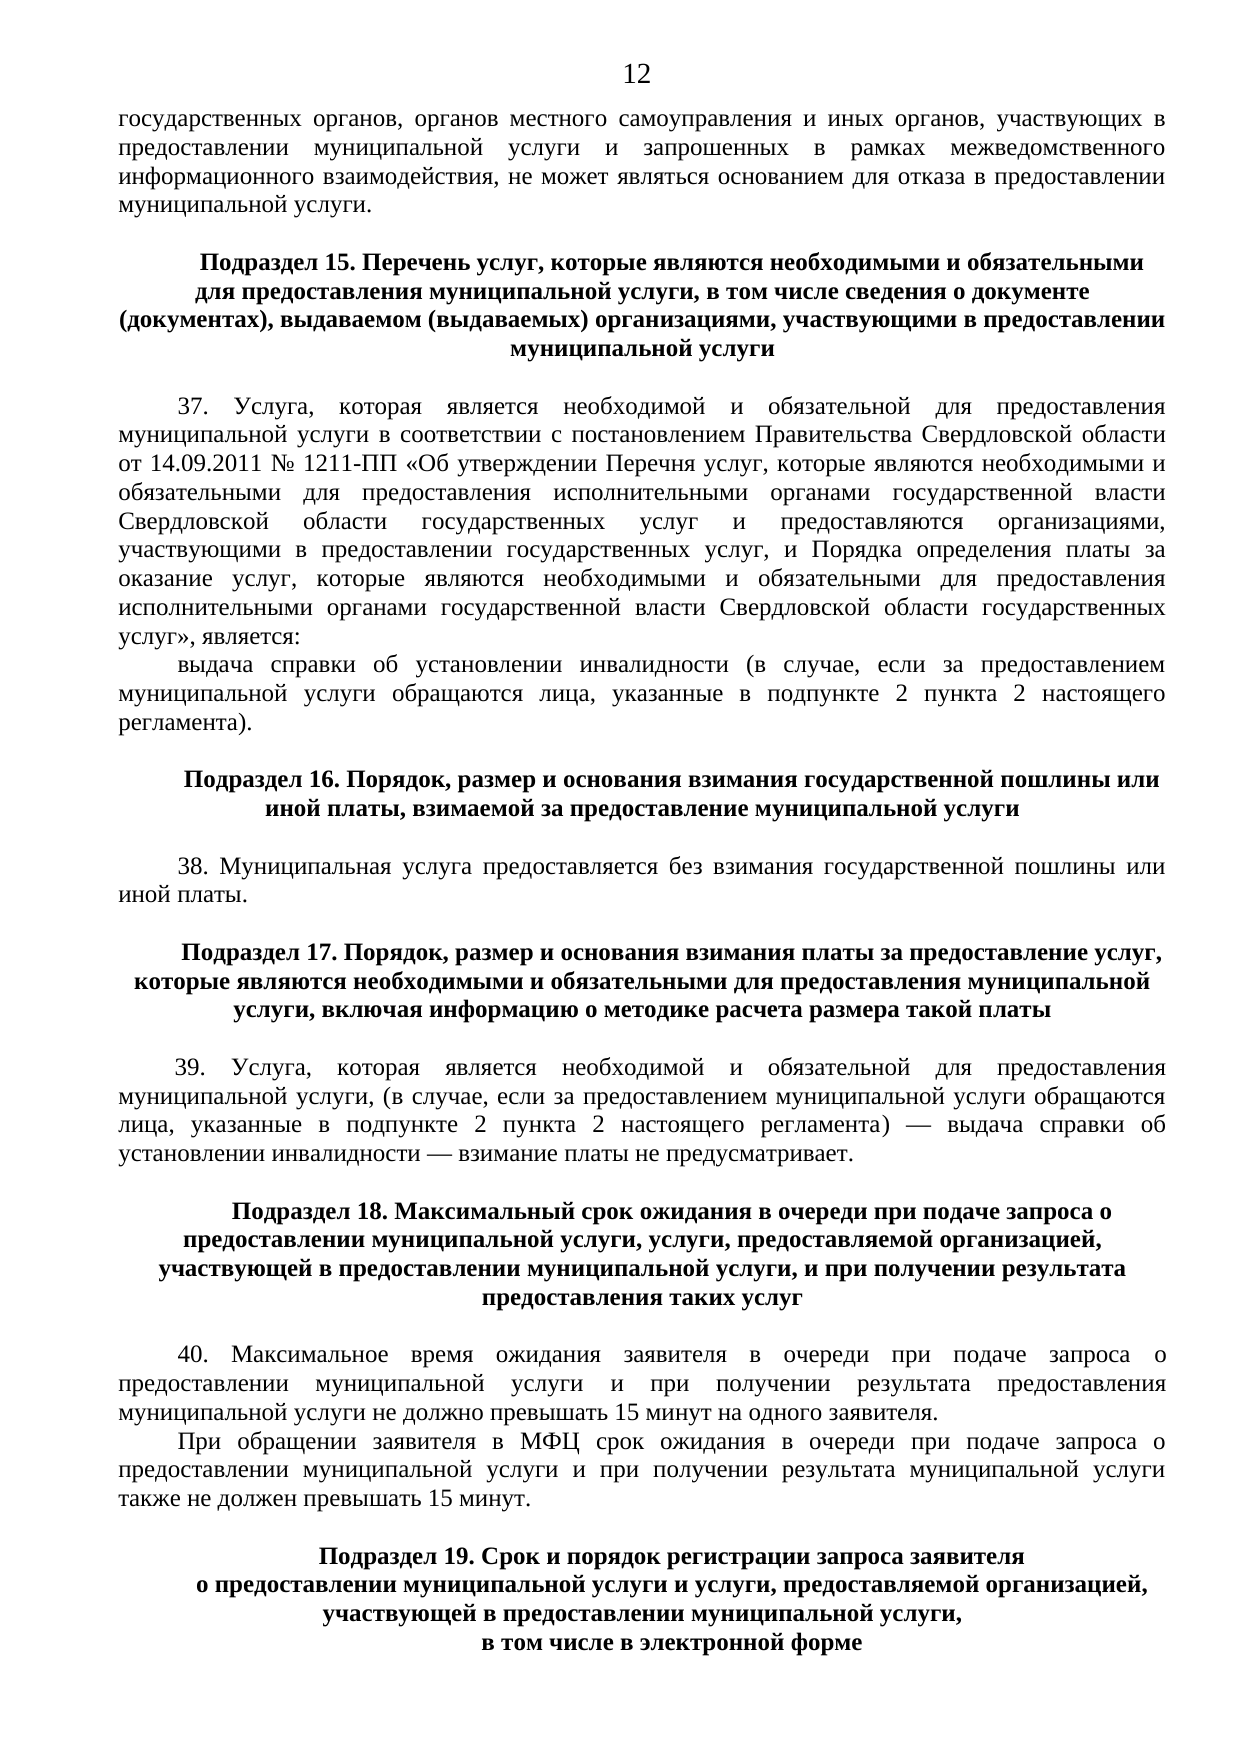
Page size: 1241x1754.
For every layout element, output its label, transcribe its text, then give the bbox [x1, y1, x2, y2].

text Подраздел 18. Максимальный срок ожидания в очереди при подаче запроса о предоставлении муниципальной услуги, услуги, предоставляемой организацией, участвующей в предоставлении муниципальной услуги, и при получении результата предоставления таких услуг [118, 1196, 1167, 1311]
text Подраздел 17. Порядок, размер и основания взимания платы за предоставление услуг, которые являются необходимыми и обязательными для предоставления муниципальной услуги, включая информацию о методике расчета размера такой платы [118, 937, 1167, 1023]
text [118, 103, 1167, 218]
text Подраздел 19. Срок и порядок регистрации запроса заявителя [118, 1541, 1167, 1569]
text о предоставлении муниципальной услуги и услуги, предоставляемой организацией, участвующей в предоставлении муниципальной услуги, [118, 1569, 1167, 1627]
text в том числе в электронной форме [118, 1627, 1167, 1656]
text Подраздел 15. Перечень услуг, которые являются необходимыми и обязательными для предоставления муниципальной услуги, в том числе сведения о документе (документах), выдаваемом (выдаваемых) организациями, участвующими в предоставлении муниципальной услуги [118, 247, 1167, 362]
text 39. Услуга, которая является необходимой и обязательной для предоставления муниципальной услуги, (в случае, если за предоставлением муниципальной услуги обращаются лица, указанные в подпункте 2 пункта 2 настоящего регламента) — выдача справки об установлении инвалидности — взимание платы не предусматривает. [118, 1052, 1167, 1167]
text выдача справки об установлении инвалидности (в случае, если за предоставлением муниципальной услуги обращаются лица, указанные в подпункте 2 пункта 2 настоящего регламента). [118, 649, 1167, 736]
text 40. Максимальное время ожидания заявителя в очереди при подаче запроса о предоставлении муниципальной услуги и при получении результата предоставления муниципальной услуги не должно превышать 15 минут на одного заявителя. [118, 1339, 1167, 1426]
text При обращении заявителя в МФЦ срок ожидания в очереди при подаче запроса о предоставлении муниципальной услуги и при получении результата муниципальной услуги также не должен превышать 15 минут. [118, 1426, 1167, 1512]
text 38. Муниципальная услуга предоставляется без взимания государственной пошлины или иной платы. [118, 851, 1167, 908]
text Подраздел 16. Порядок, размер и основания взимания государственной пошлины или иной платы, взимаемой за предоставление муниципальной услуги [118, 764, 1167, 822]
text 37. Услуга, которая является необходимой и обязательной для предоставления муниципальной услуги в соответствии с постановлением Правительства Свердловской области от 14.09.2011 № 1211-ПП «Об утверждении Перечня услуг, которые являются необходимыми и обязательными для предоставления исполнительными органами государственной власти Свердловской области государственных услуг и предоставляются организациями, участвующими в предоставлении государственных услуг, и Порядка определения платы за оказание услуг, которые являются необходимыми и обязательными для предоставления исполнительными органами государственной власти Свердловской области государственных услуг», является: [118, 391, 1167, 649]
